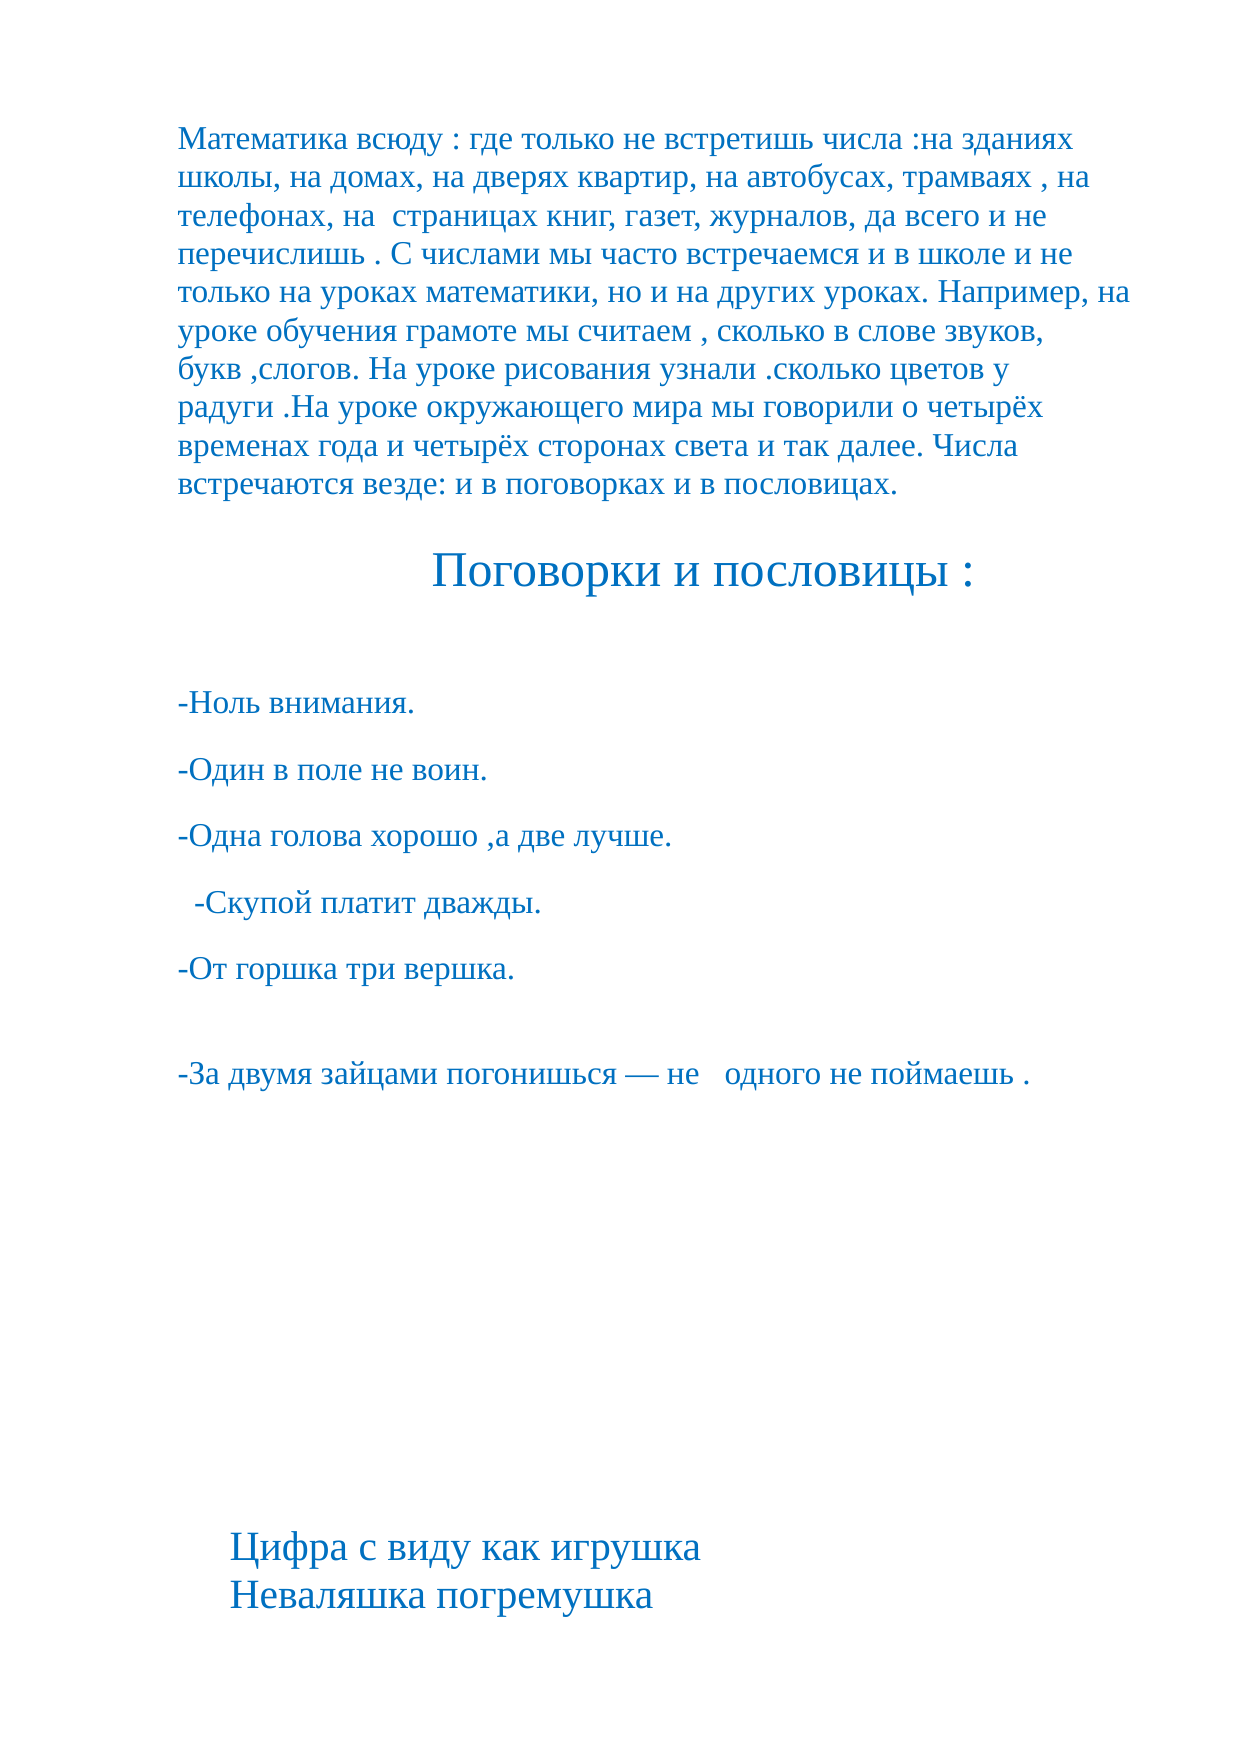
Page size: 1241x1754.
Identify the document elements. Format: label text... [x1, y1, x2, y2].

text -За двумя зайцами погонишься — не одного не поймаешь . [177, 1053, 1152, 1091]
text Поговорки и пословицы : [177, 540, 1152, 597]
text -От горшка три вершка. [177, 948, 1152, 987]
text Цифра с виду как игрушка [177, 1522, 1152, 1570]
text Математика всюду : где только не встретишь числа :на зданиях школы, на домах, на дверях квартир, на автобусах, трамваях , на телефонах, на страницах книг, газет, журналов, да всего и не перечислишь . С числами мы часто встречаемся и в школе и не только на уроках математики, но и на других уроках. Например, на уроке обучения грамоте мы считаем , сколько в слове звуков, букв ,слогов. На уроке рисования узнали .сколько цветов у радуги .На уроке окружающего мира мы говорили о четырёх временах года и четырёх сторонах света и так далее. Числа встречаются везде: и в поговорках и в пословицах. [177, 118, 1152, 501]
text -Один в поле не воин. [177, 749, 1152, 787]
text Неваляшка погремушка [177, 1570, 1152, 1618]
text -Ноль внимания. [177, 683, 1152, 721]
text -Скупой платит дважды. [177, 882, 1152, 920]
text -Одна голова хорошо ,а две лучше. [177, 816, 1152, 854]
